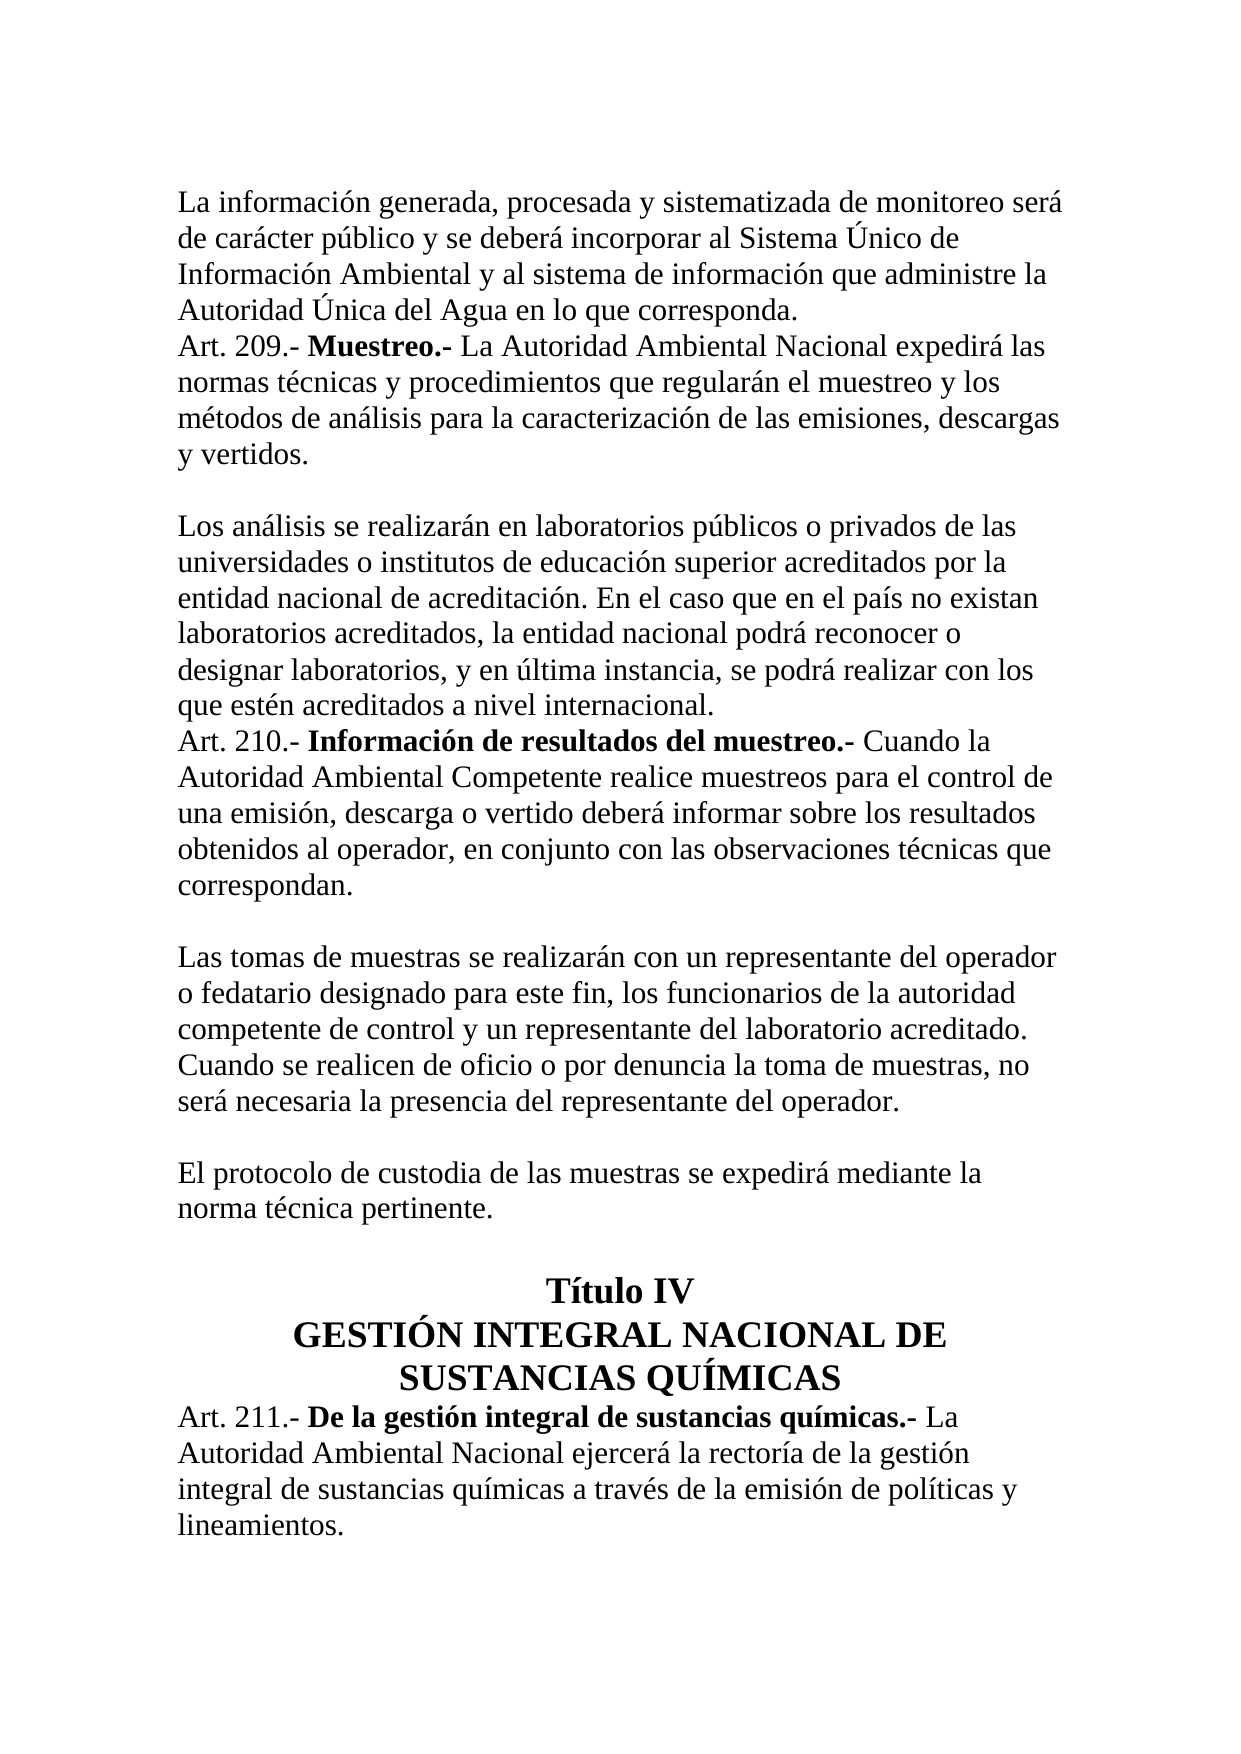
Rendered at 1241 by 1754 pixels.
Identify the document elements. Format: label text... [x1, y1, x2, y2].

text Art. 210.- Información de resultados del muestreo.- Cuando la Autoridad Ambiental Competente realice muestreos para el control de una emisión, descarga o vertido deberá informar sobre los resultados obtenidos al operador, en conjunto con las observaciones técnicas que correspondan. Las tomas de muestras se realizarán con un representante del operador o fedatario designado para este fin, los funcionarios de la autoridad competente de control y un representante del laboratorio acreditado. Cuando se realicen de oficio o por denuncia la toma de muestras, no será necesaria la presencia del representante del operador. El protocolo de custodia de las muestras se expedirá mediante la norma técnica pertinente. [177, 723, 1063, 1226]
text Art. 209.- Muestreo.- La Autoridad Ambiental Nacional expedirá las normas técnicas y procedimientos que regularán el muestreo y los métodos de análisis para la caracterización de las emisiones, descargas y vertidos. Los análisis se realizarán en laboratorios públicos o privados de las universidades o institutos de educación superior acreditados por la entidad nacional de acreditación. En el caso que en el país no existan laboratorios acreditados, la entidad nacional podrá reconocer o designar laboratorios, y en última instancia, se podrá realizar con los que estén acreditados a nivel internacional. [177, 327, 1063, 723]
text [177, 148, 1063, 327]
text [177, 1398, 1063, 1578]
text Título IV GESTIÓN INTEGRAL NACIONAL DE SUSTANCIAS QUÍMICAS [177, 1226, 1063, 1398]
